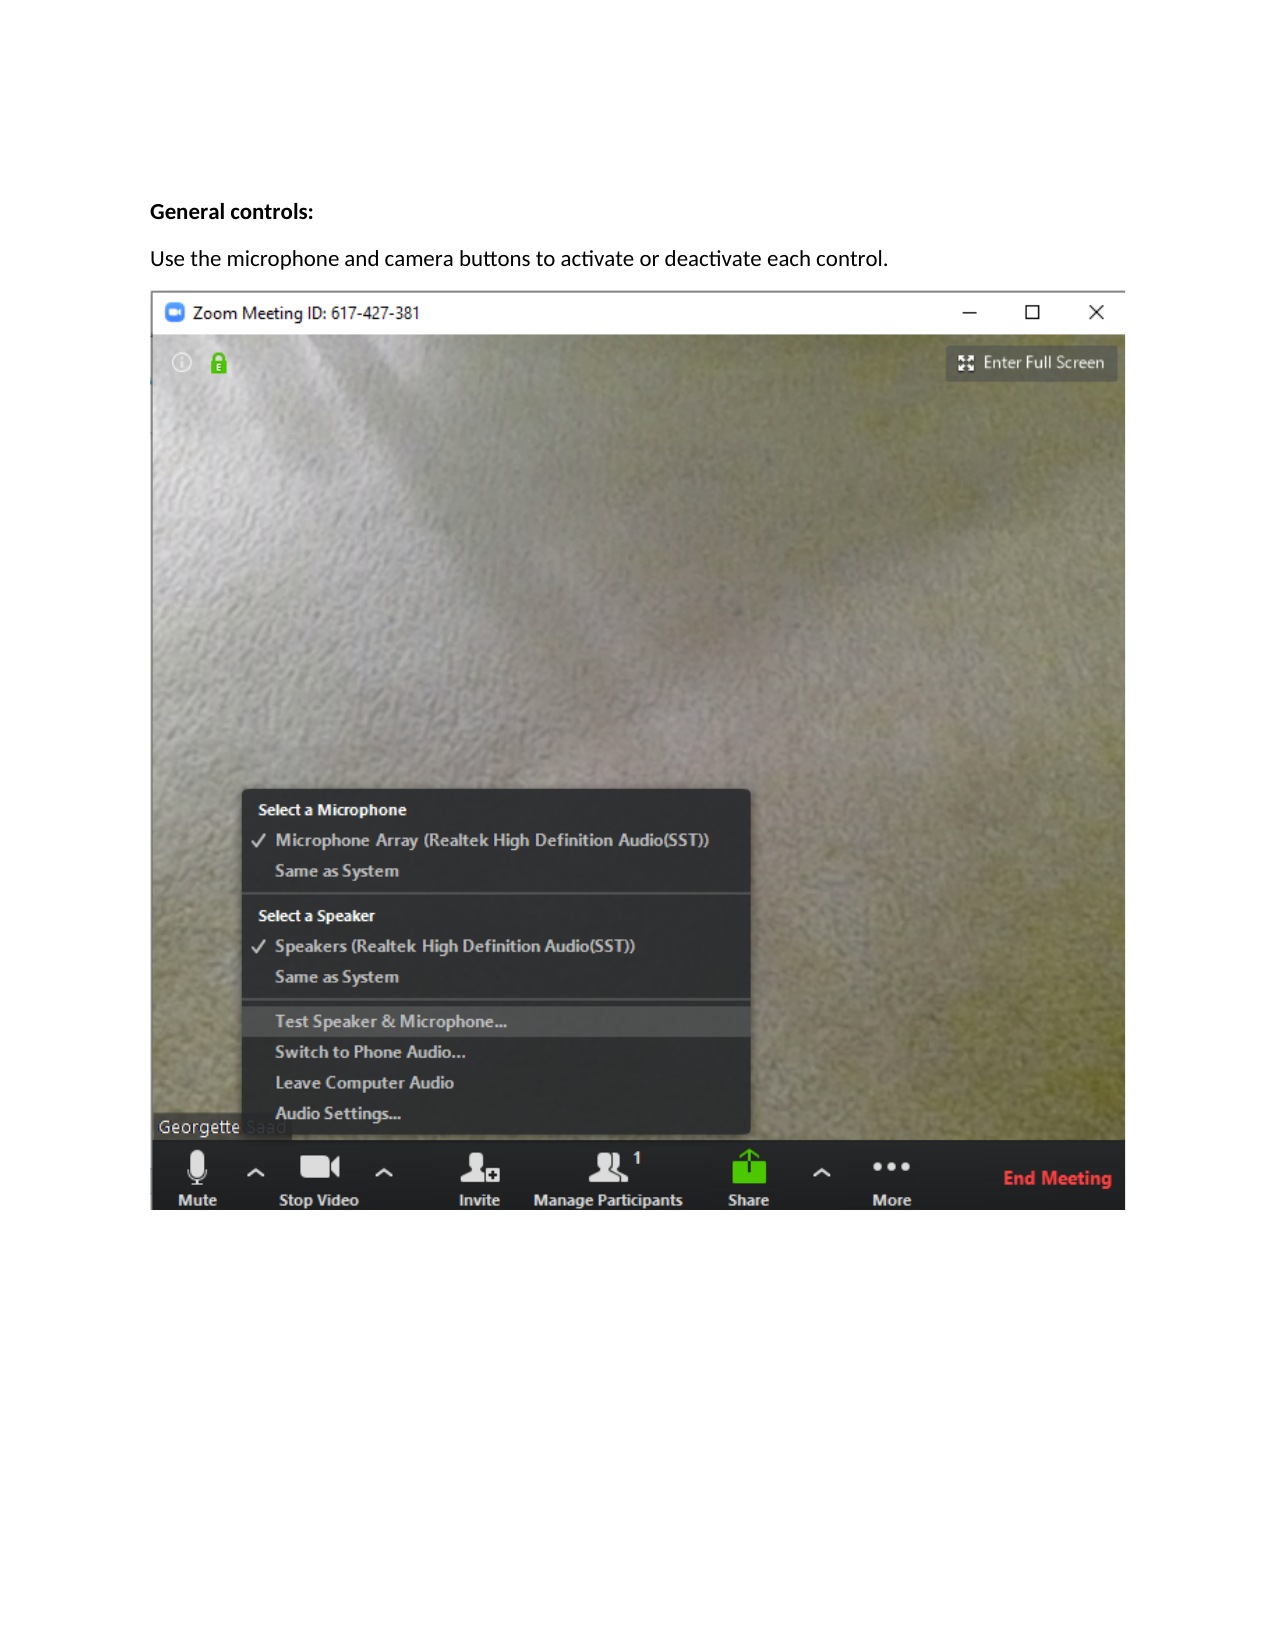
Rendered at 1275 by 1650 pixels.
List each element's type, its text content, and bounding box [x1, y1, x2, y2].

text General controls: [150, 197, 1125, 225]
text Use the microphone and camera buttons to activate or deactivate each control. [150, 244, 1125, 272]
picture [150, 290, 1125, 1210]
